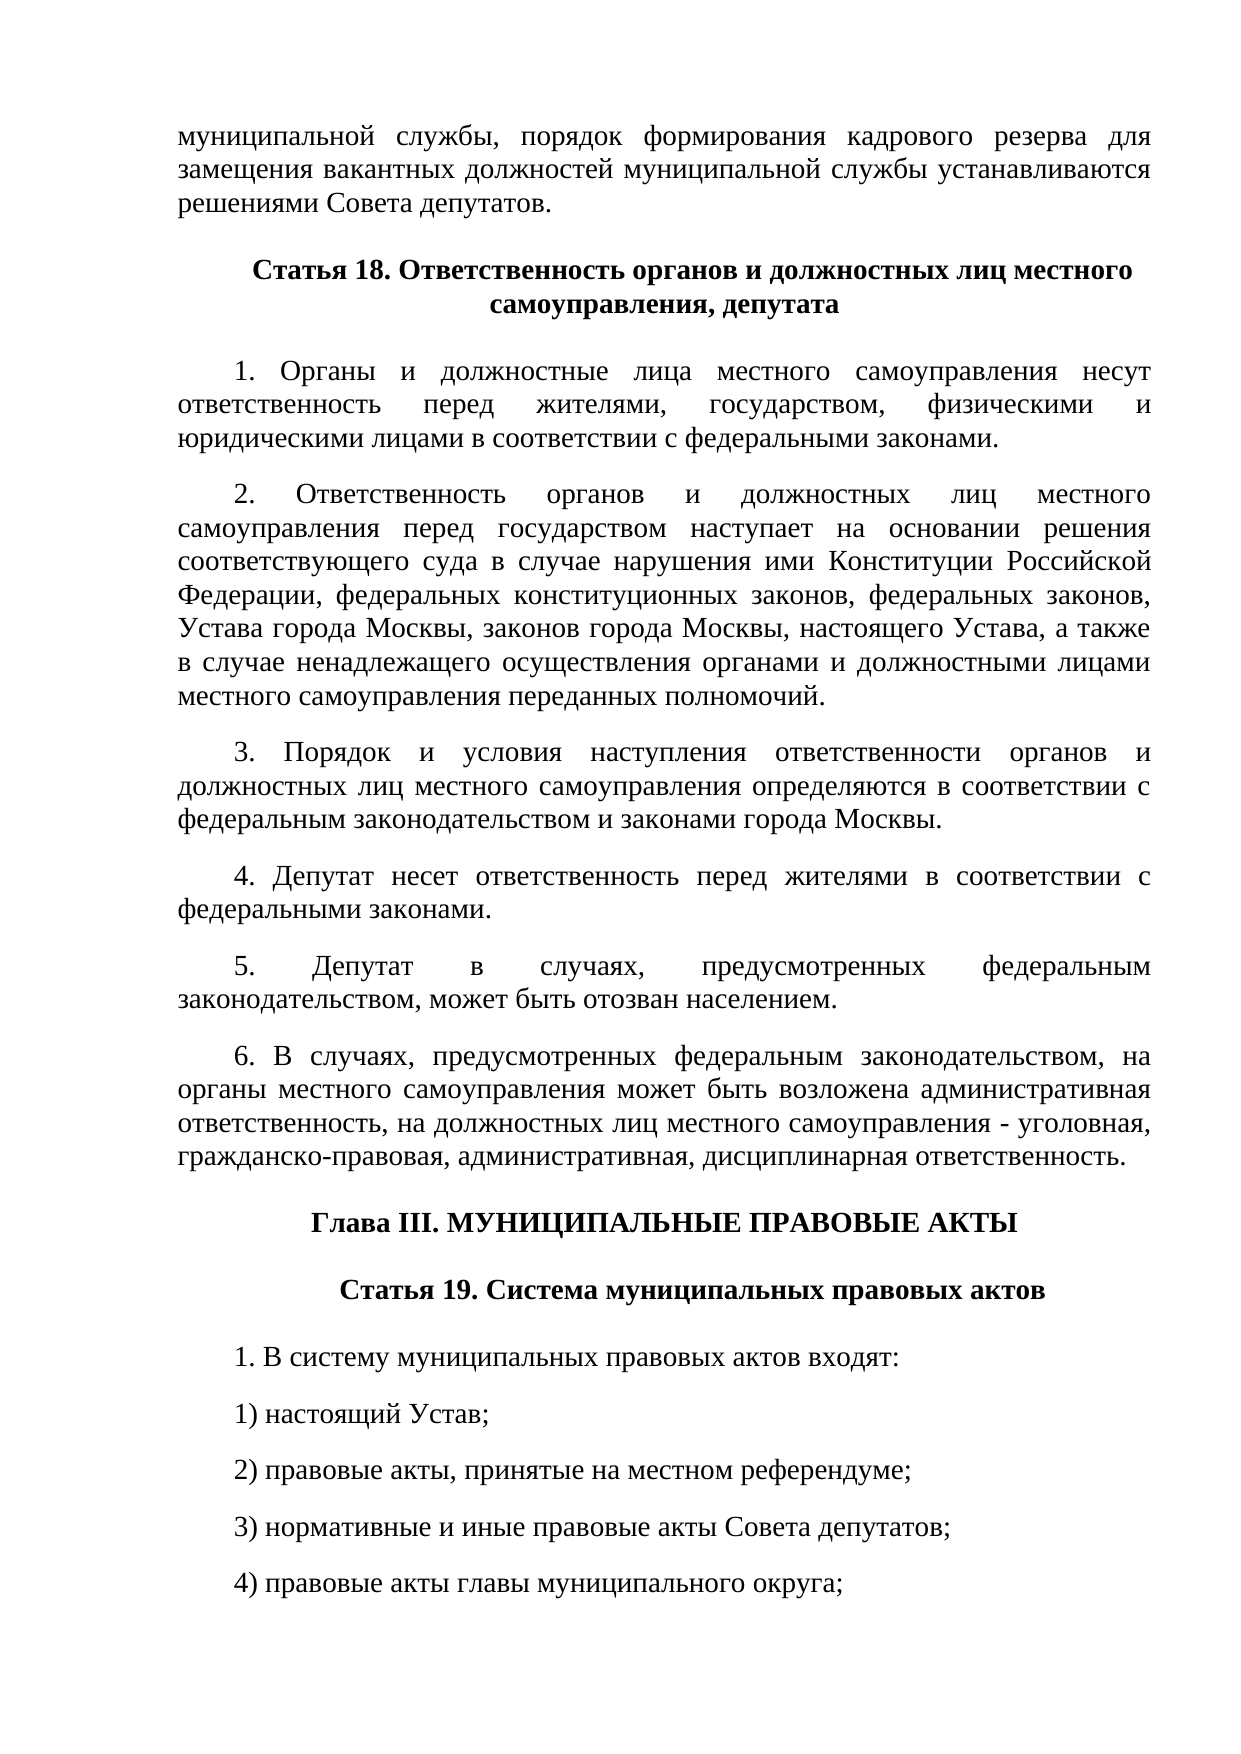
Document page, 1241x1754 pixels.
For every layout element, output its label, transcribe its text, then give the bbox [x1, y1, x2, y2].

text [177, 118, 1152, 219]
text 2) правовые акты, принятые на местном референдуме; [177, 1452, 1152, 1486]
text 3) нормативные и иные правовые акты Совета депутатов; [177, 1509, 1152, 1542]
text 1. В систему муниципальных правовых актов входят: [177, 1339, 1152, 1373]
text 1. Органы и должностные лица местного самоуправления несут ответственность перед жителями, государством, физическими и юридическими лицами в соответствии с федеральными законами. [177, 353, 1152, 453]
text 5. Депутат в случаях, предусмотренных федеральным законодательством, может быть отозван населением. [177, 948, 1152, 1015]
text Глава III. МУНИЦИПАЛЬНЫЕ ПРАВОВЫЕ АКТЫ [177, 1205, 1152, 1239]
text 1) настоящий Устав; [177, 1396, 1152, 1429]
text Статья 18. Ответственность органов и должностных лиц местного самоуправления, депутата [177, 252, 1152, 319]
text 2. Ответственность органов и должностных лиц местного самоуправления перед государством наступает на основании решения соответствующего суда в случае нарушения ими Конституции Российской Федерации, федеральных конституционных законов, федеральных законов, Устава города Москвы, законов города Москвы, настоящего Устава, а также в случае ненадлежащего осуществления органами и должностными лицами местного самоуправления переданных полномочий. [177, 476, 1152, 711]
text Статья 19. Система муниципальных правовых актов [177, 1272, 1152, 1306]
text 6. В случаях, предусмотренных федеральным законодательством, на органы местного самоуправления может быть возложена административная ответственность, на должностных лиц местного самоуправления - уголовная, гражданско-правовая, административная, дисциплинарная ответственность. [177, 1038, 1152, 1172]
text 4) правовые акты главы муниципального округа; [177, 1565, 1152, 1599]
text 3. Порядок и условия наступления ответственности органов и должностных лиц местного самоуправления определяются в соответствии с федеральным законодательством и законами города Москвы. [177, 734, 1152, 835]
text 4. Депутат несет ответственность перед жителями в соответствии с федеральными законами. [177, 858, 1152, 925]
